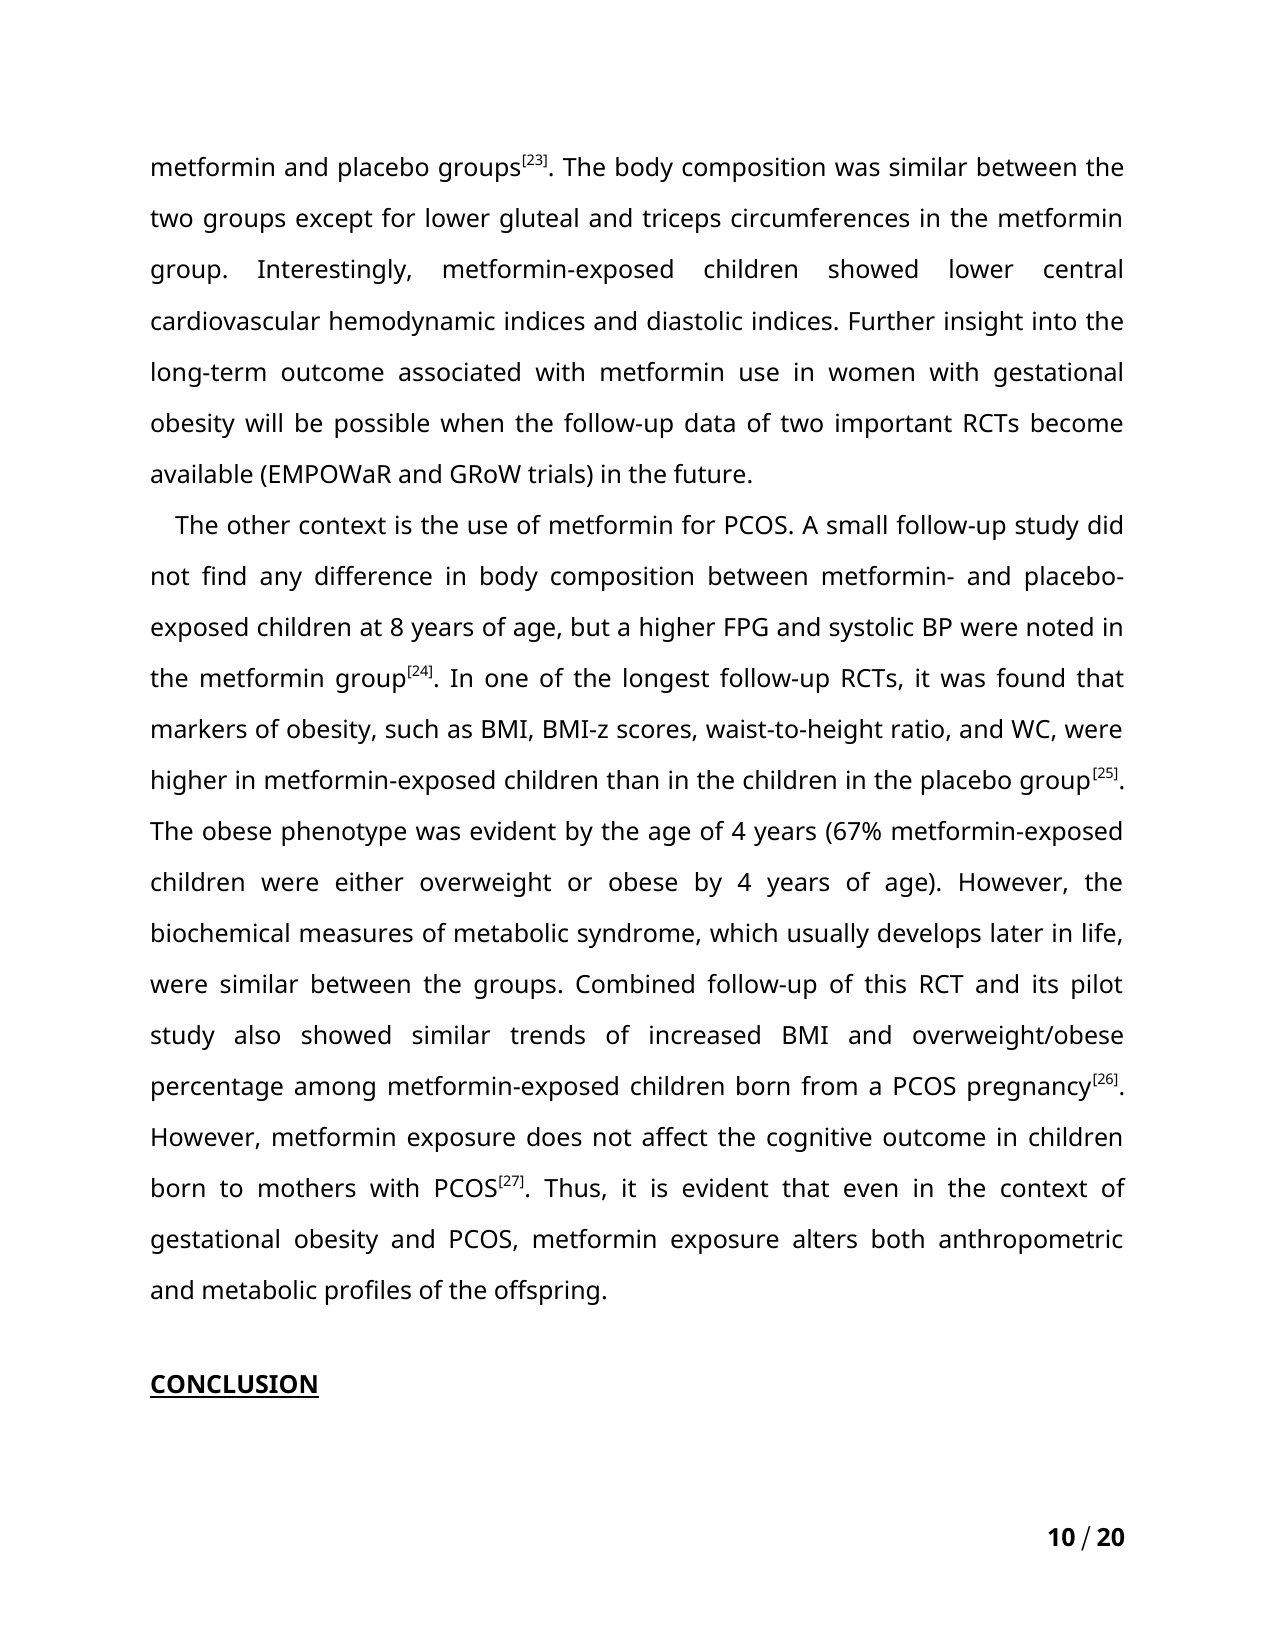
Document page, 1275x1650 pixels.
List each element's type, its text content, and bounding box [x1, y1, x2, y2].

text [150, 150, 1125, 490]
text The other context is the use of metformin for PCOS. A small follow-up study did not find any difference in body composition between metformin- and placebo-exposed children at 8 years of age, but a higher FPG and systolic BP were noted in the metformin group[24]. In one of the longest follow-up RCTs, it was found that markers of obesity, such as BMI, BMI-z scores, waist-to-height ratio, and WC, were higher in metformin-exposed children than in the children in the placebo group[25]. The obese phenotype was evident by the age of 4 years (67% metformin-exposed children were either overweight or obese by 4 years of age). However, the biochemical measures of metabolic syndrome, which usually develops later in life, were similar between the groups. Combined follow-up of this RCT and its pilot study also showed similar trends of increased BMI and overweight/obese percentage among metformin-exposed children born from a PCOS pregnancy[26]. However, metformin exposure does not affect the cognitive outcome in children born to mothers with PCOS[27]. Thus, it is evident that even in the context of gestational obesity and PCOS, metformin exposure alters both anthropometric and metabolic profiles of the offspring. [150, 507, 1125, 1307]
text CONCLUSION [150, 1367, 1125, 1401]
